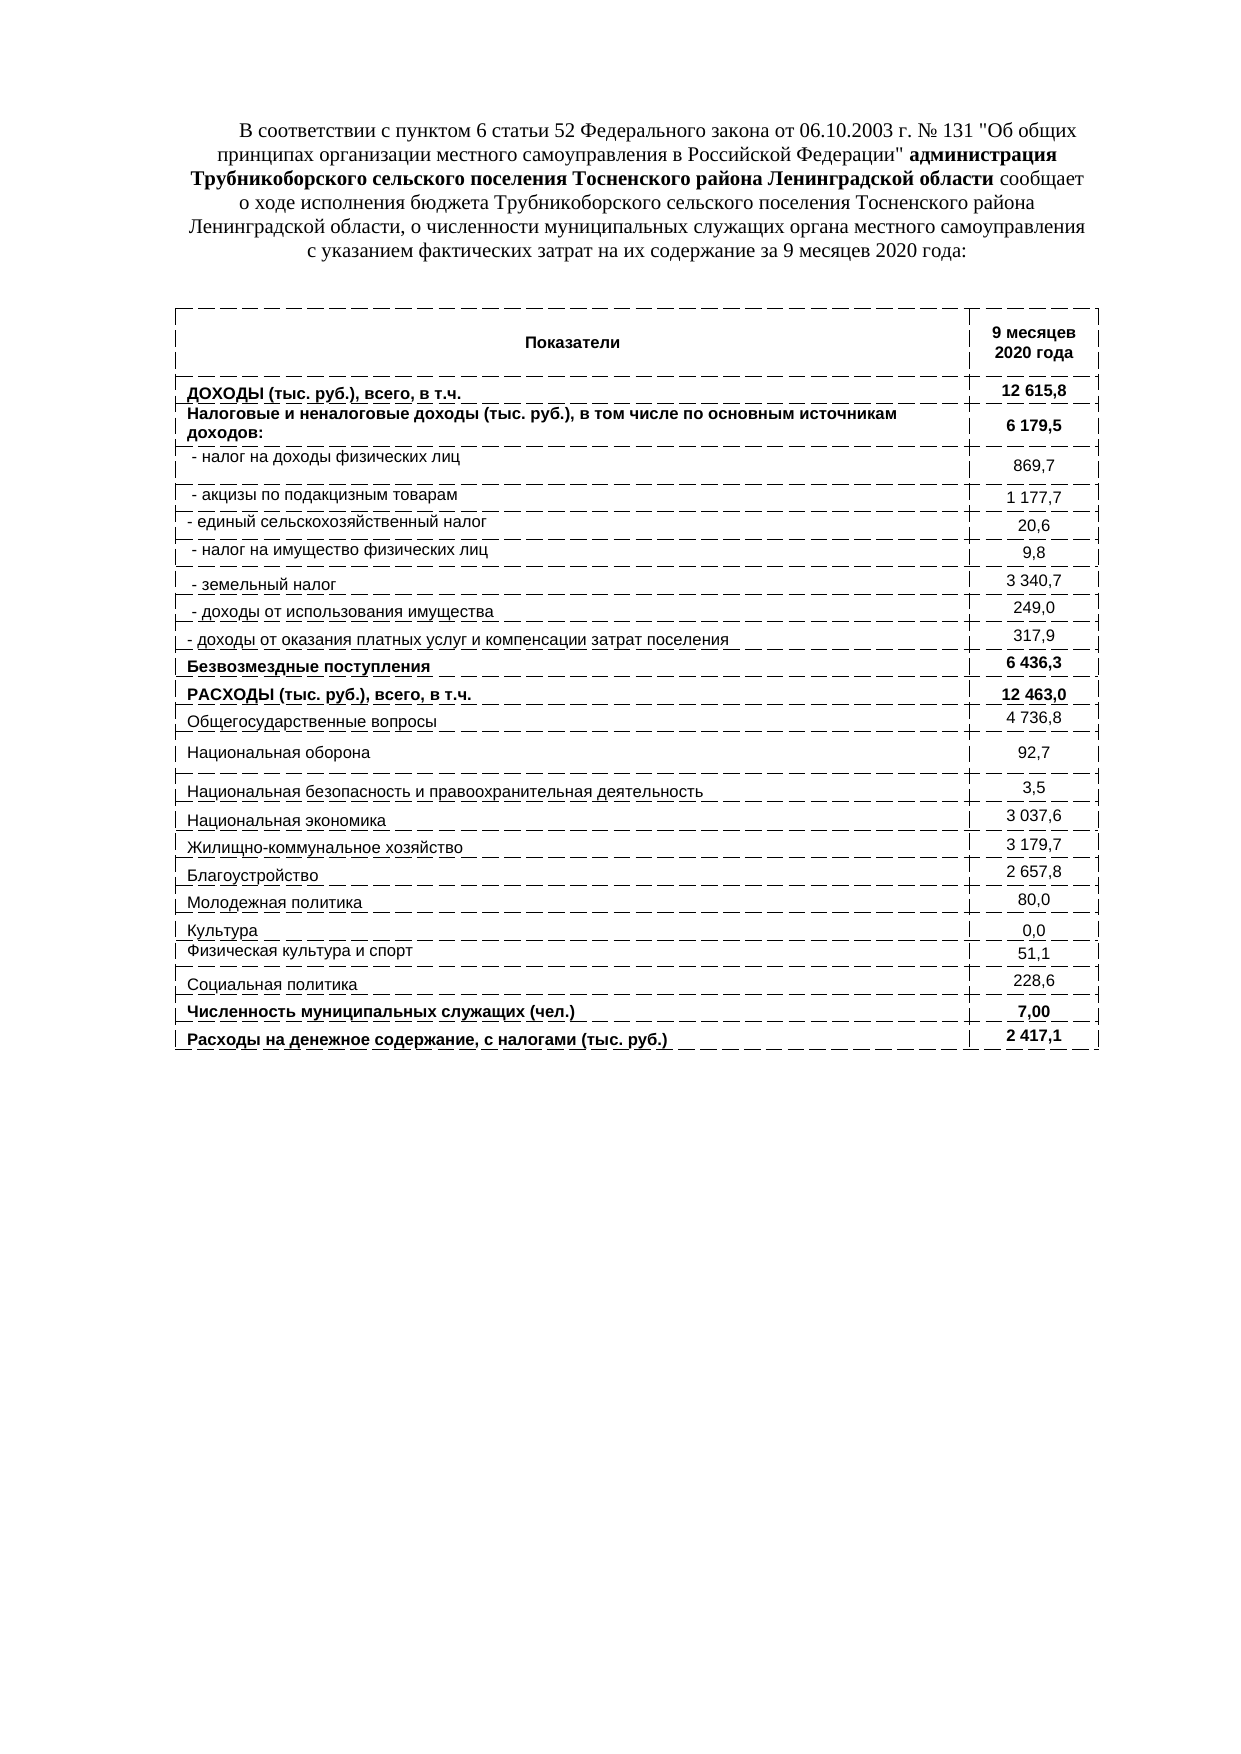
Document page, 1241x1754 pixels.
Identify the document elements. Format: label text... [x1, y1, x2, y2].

table_cell 4 736,8 [969, 704, 1098, 731]
table_cell 9 месяцев 2020 года [969, 308, 1098, 376]
table_cell Культура [176, 912, 969, 940]
table_cell Численность муниципальных служащих (чел.) [176, 994, 969, 1021]
table_cell 2 657,8 [969, 857, 1098, 885]
table_cell 7,00 [969, 994, 1098, 1021]
table_cell 12 615,8 [969, 376, 1098, 403]
table_cell Налоговые и неналоговые доходы (тыс. руб.), в том числе по основным источникам доходов: [176, 403, 969, 446]
table_cell 3,5 [969, 773, 1098, 801]
table_cell 6 179,5 [969, 403, 1098, 446]
table_cell 20,6 [969, 511, 1098, 538]
table_cell 1 177,7 [969, 484, 1098, 511]
table_cell Национальная экономика [176, 801, 969, 830]
table_cell 6 436,3 [969, 649, 1098, 676]
table_cell Национальная безопасность и правоохранительная деятельность [176, 773, 969, 801]
table_cell РАСХОДЫ (тыс. руб.), всего, в т.ч. [176, 676, 969, 703]
table_cell - доходы от оказания платных услуг и компенсации затрат поселения [176, 621, 969, 648]
table_header В соответствии с пунктом 6 статьи 52 Федерального закона от 06.10.2003 г. № 131 "Об общих принципах организации местного самоуправления в Российской Федерации" администрация Трубникоборского сельского поселения Тосненского района Ленинградской области сообщает о ходе исполнения бюджета Трубникоборского сельского поселения Тосненского района Ленинградской области, о численности муниципальных служащих органа местного самоуправления с указанием фактических затрат на их содержание за 9 месяцев 2020 года: [176, 118, 1098, 308]
table_cell Социальная политика [176, 966, 969, 993]
table_cell - доходы от использования имущества [176, 594, 969, 621]
table_cell Национальная оборона [176, 731, 969, 773]
table_cell 3 179,7 [969, 830, 1098, 857]
table_cell 249,0 [969, 594, 1098, 621]
table_cell 228,6 [969, 966, 1098, 993]
table_cell - акцизы по подакцизным товарам [176, 484, 969, 511]
table_cell - земельный налог [176, 566, 969, 593]
table_cell 80,0 [969, 885, 1098, 912]
table_cell ДОХОДЫ (тыс. руб.), всего, в т.ч. [176, 376, 969, 403]
table_cell 317,9 [969, 621, 1098, 648]
table_cell - налог на имущество физических лиц [176, 539, 969, 566]
table_cell 92,7 [969, 731, 1098, 773]
table_cell 9,8 [969, 539, 1098, 566]
table_cell Показатели [176, 308, 969, 376]
table_cell - налог на доходы физических лиц [176, 446, 969, 483]
table_cell Общегосударственные вопросы [176, 704, 969, 731]
table_cell - единый сельскохозяйственный налог [176, 511, 969, 538]
table_cell 2 417,1 [969, 1021, 1098, 1048]
table_cell Жилищно-коммунальное хозяйство [176, 830, 969, 857]
table_cell 51,1 [969, 940, 1098, 966]
table_cell 0,0 [969, 912, 1098, 940]
table_cell 12 463,0 [969, 676, 1098, 703]
table_cell Расходы на денежное содержание, с налогами (тыс. руб.) [176, 1021, 969, 1048]
table_cell 869,7 [969, 446, 1098, 483]
table_cell Благоустройство [176, 857, 969, 885]
table_cell 3 340,7 [969, 566, 1098, 593]
table_cell Безвозмездные поступления [176, 649, 969, 676]
table_cell Физическая культура и спорт [176, 940, 969, 966]
table_cell 3 037,6 [969, 801, 1098, 830]
table_cell Молодежная политика [176, 885, 969, 912]
